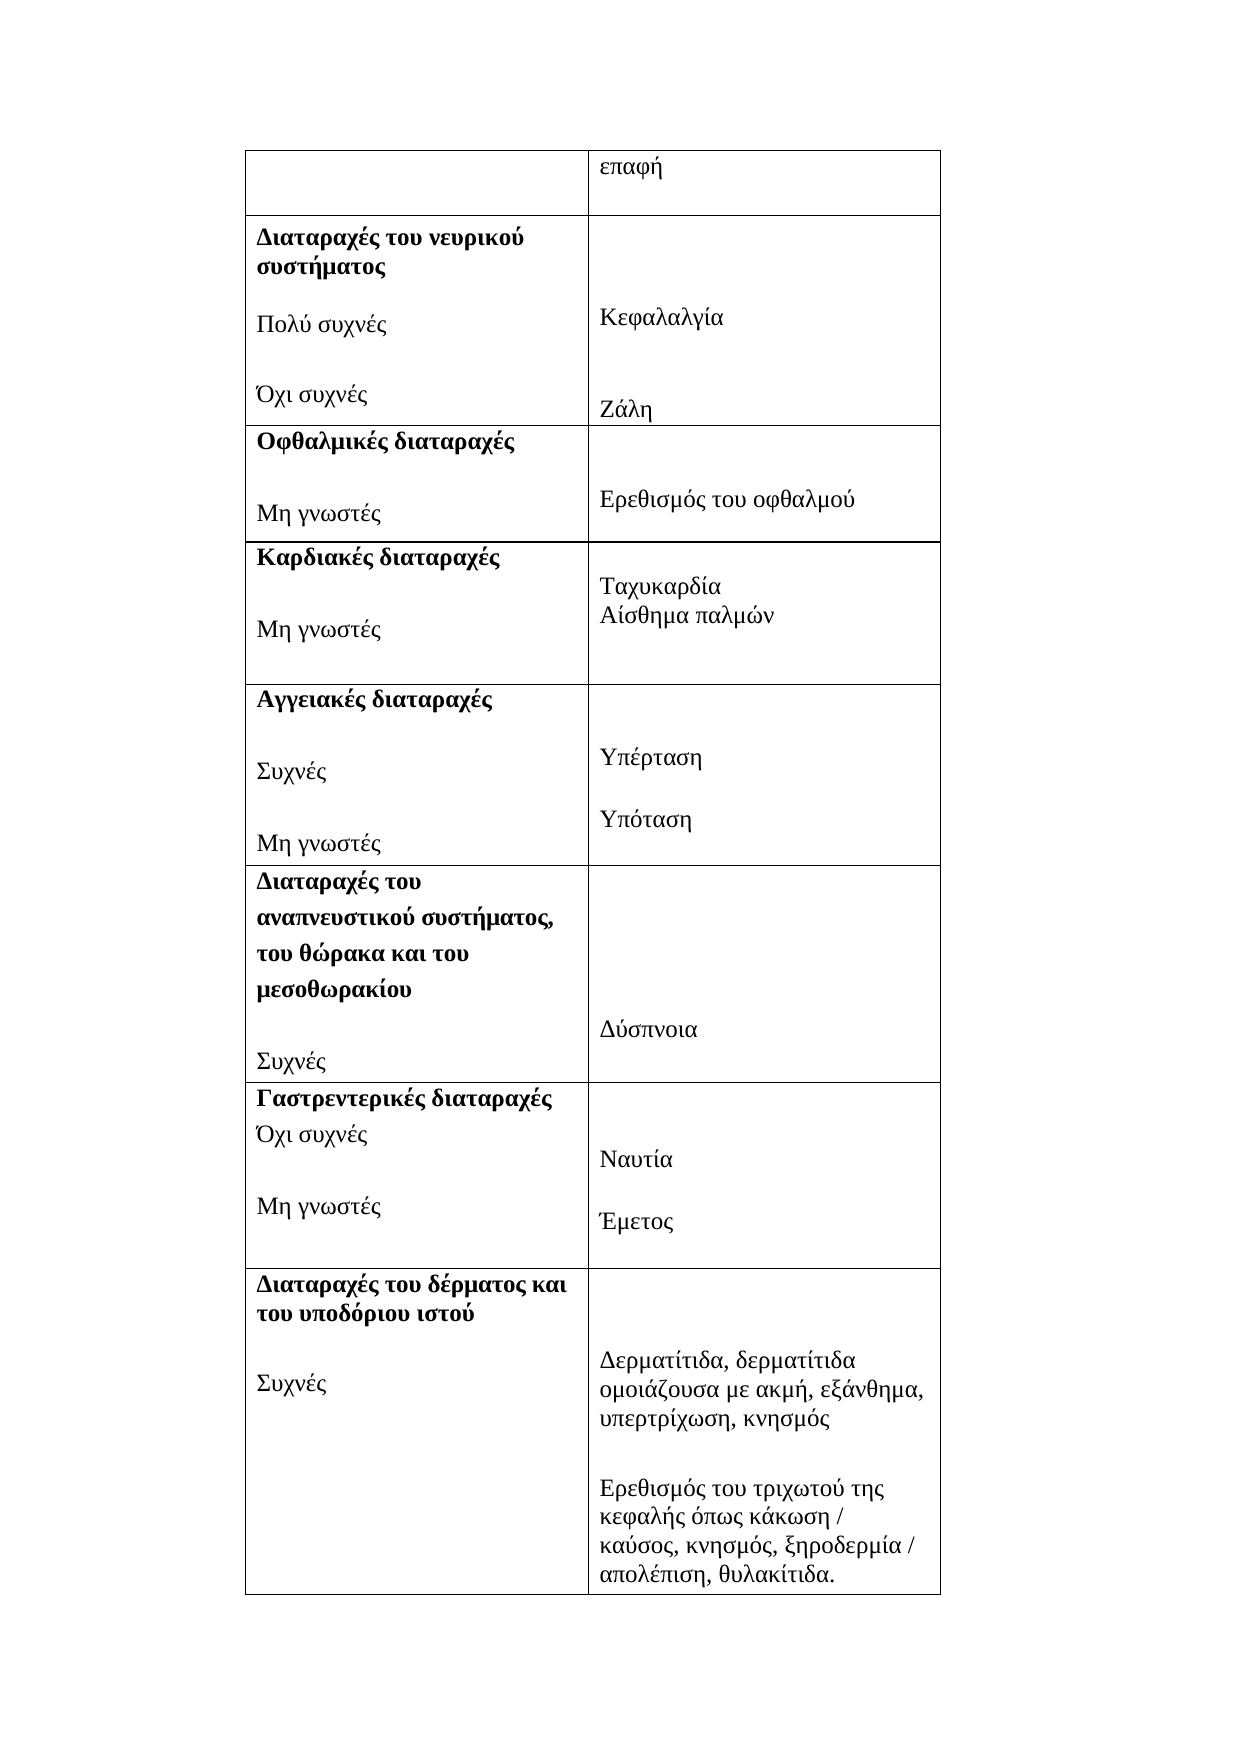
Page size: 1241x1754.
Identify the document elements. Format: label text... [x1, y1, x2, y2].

table_cell Γαστρεντερικές διαταραχές Όχι συχνές Μη γνωστές [246, 1083, 588, 1268]
table_cell Καρδιακές διαταραχές Μη γνωστές [246, 543, 588, 683]
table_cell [246, 1269, 588, 1594]
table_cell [246, 151, 588, 215]
table_cell Υπέρταση Υπόταση [589, 685, 940, 865]
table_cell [589, 1269, 940, 1594]
table_cell Ταχυκαρδία Αίσθημα παλμών [589, 543, 940, 683]
table_cell Ερεθισμός του οφθαλμού [589, 426, 940, 541]
table_cell Οφθαλμικές διαταραχές Μη γνωστές [246, 426, 588, 541]
table_cell Διαταραχές του αναπνευστικού συστήματος, του θώρακα και του μεσοθωρακίου Συχνές [246, 866, 588, 1082]
table_cell Κεφαλαλγία Ζάλη [589, 216, 940, 425]
table_cell Ναυτία Έμετος [589, 1083, 940, 1268]
table_cell Δύσπνοια [589, 866, 940, 1082]
table_cell Αγγειακές διαταραχές Συχνές Μη γνωστές [246, 685, 588, 865]
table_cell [589, 151, 940, 215]
table_cell Διαταραχές του νευρικού συστήματος Πολύ συχνές Όχι συχνές [246, 216, 588, 425]
